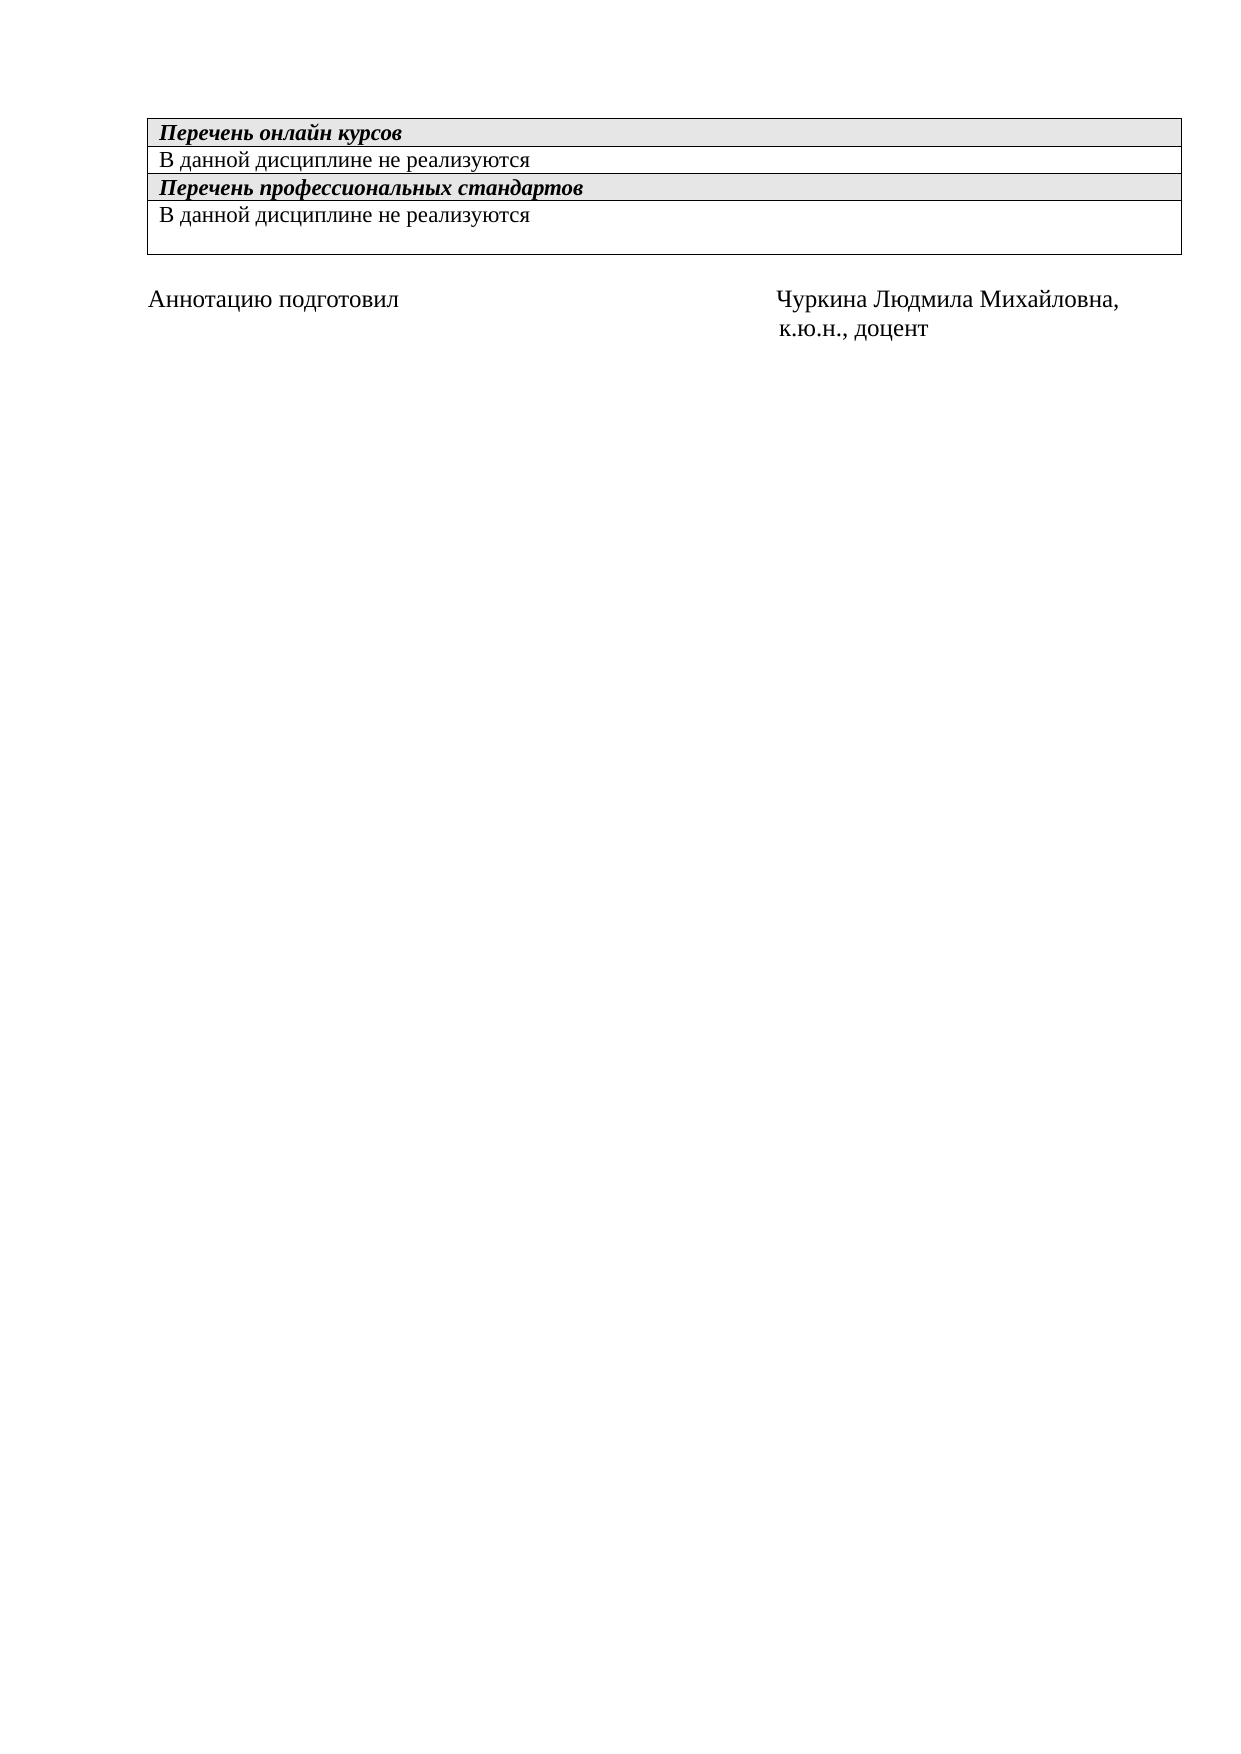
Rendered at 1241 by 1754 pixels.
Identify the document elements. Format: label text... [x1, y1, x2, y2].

table_cell В данной дисциплине не реализуются [148, 201, 1181, 254]
table_cell Перечень онлайн курсов [148, 119, 1181, 146]
table_cell Перечень профессиональных стандартов [148, 174, 1181, 200]
table_cell В данной дисциплине не реализуются [148, 147, 1181, 173]
text Аннотацию подготовил Чуркина Людмила Михайловна, [148, 284, 1152, 313]
text к.ю.н., доцент [148, 313, 1152, 341]
